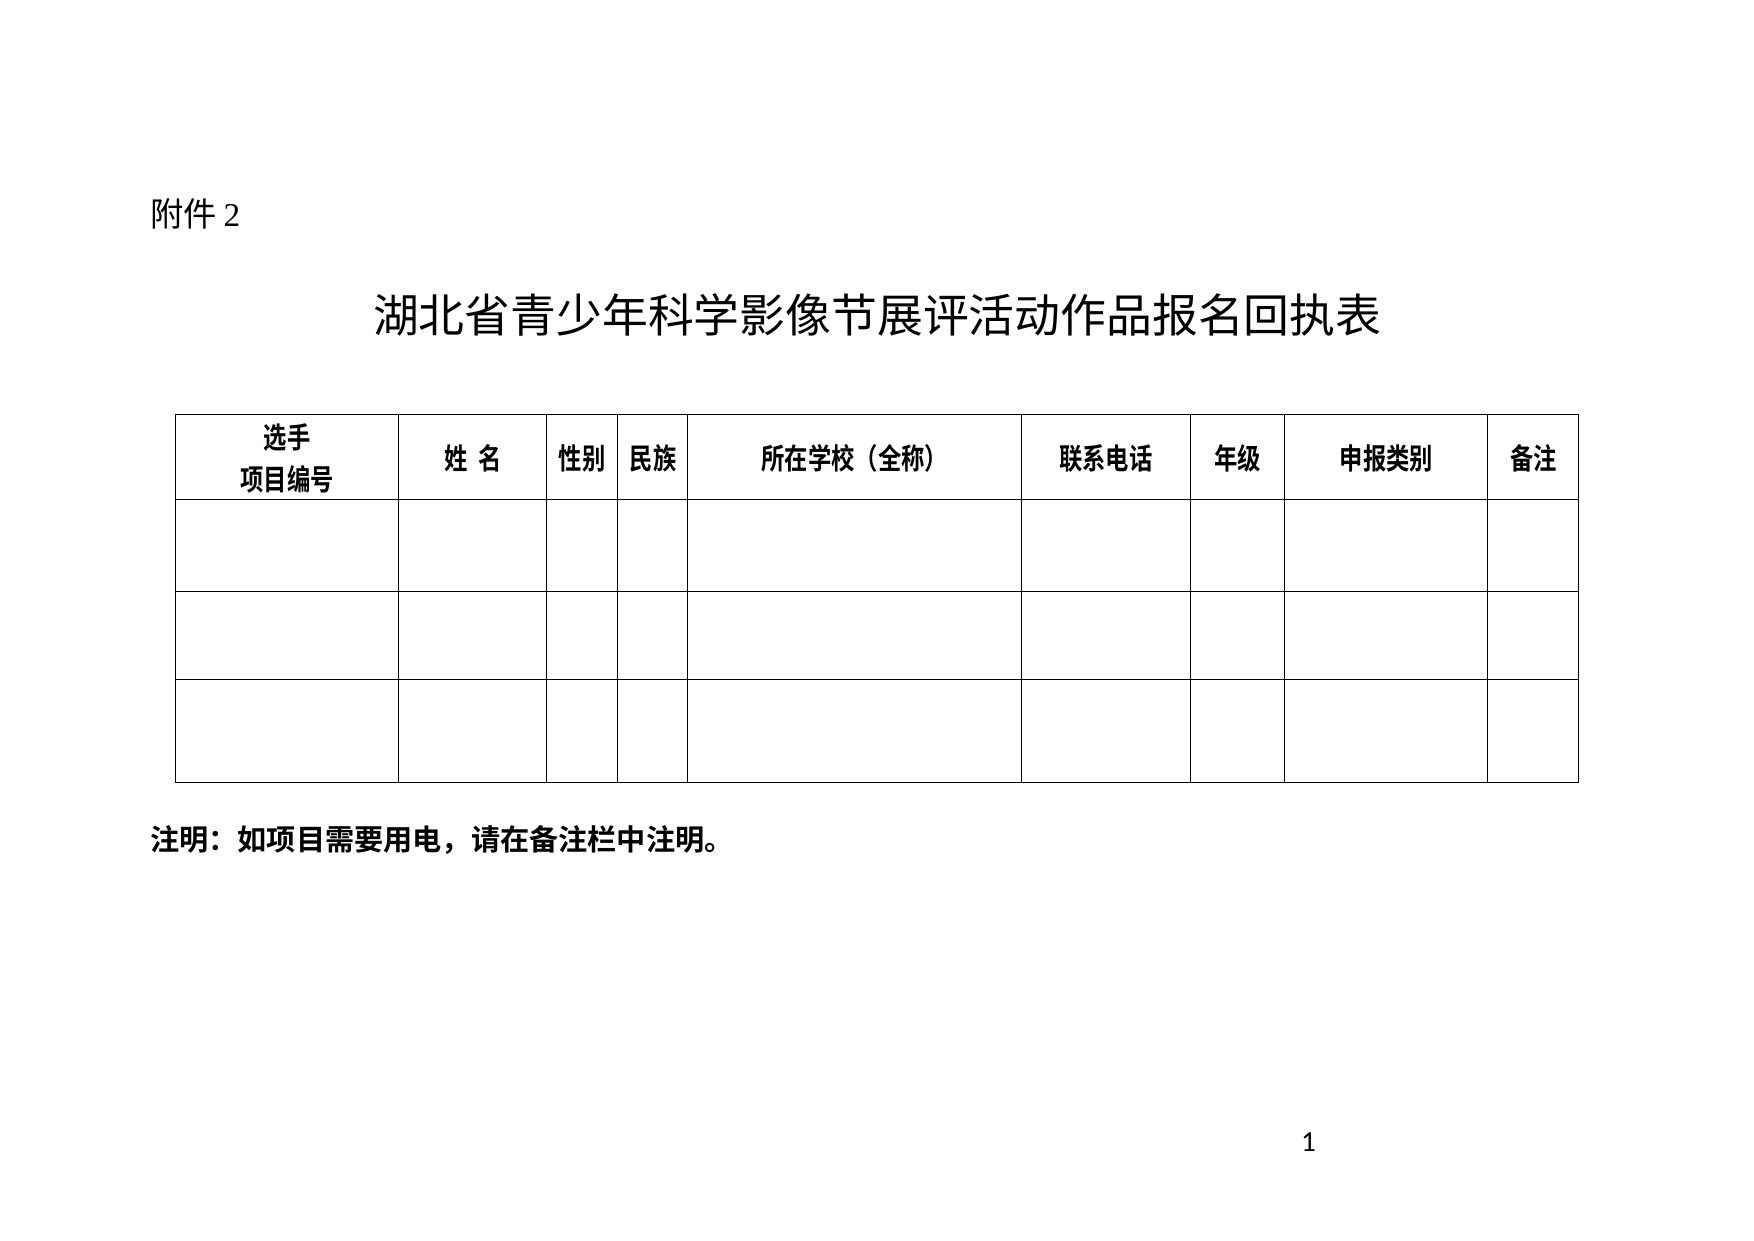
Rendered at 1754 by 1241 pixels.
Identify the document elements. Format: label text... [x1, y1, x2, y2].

table_cell [399, 500, 546, 591]
table_header 性别 [547, 415, 617, 499]
table_cell [688, 680, 1021, 782]
table_header 申报类别 [1285, 415, 1487, 499]
table_cell [618, 500, 687, 591]
table_cell [618, 680, 687, 782]
table_header 选手 项目编号 [176, 415, 398, 499]
table_cell [688, 592, 1021, 679]
text 附件2 [150, 187, 1604, 236]
table_cell [618, 592, 687, 679]
table_cell [1285, 680, 1487, 782]
text 注明：如项目需要用电，请在备注栏中注明。 [150, 817, 1604, 859]
table_cell [1022, 680, 1190, 782]
table_cell [1022, 500, 1190, 591]
table_header 姓 名 [399, 415, 546, 499]
table_header 年级 [1191, 415, 1284, 499]
table_cell [399, 592, 546, 679]
table_cell [176, 592, 398, 679]
table_cell [547, 592, 617, 679]
table_cell [176, 680, 398, 782]
table_cell [1488, 500, 1578, 591]
table_cell [1488, 680, 1578, 782]
table_cell [1285, 592, 1487, 679]
table_header 备注 [1488, 415, 1578, 499]
table_cell [1191, 592, 1284, 679]
table_cell [1022, 592, 1190, 679]
table_header 联系电话 [1022, 415, 1190, 499]
table_cell [547, 680, 617, 782]
table_cell [1488, 592, 1578, 679]
table_cell [399, 680, 546, 782]
table_cell [176, 500, 398, 591]
table_cell [1191, 680, 1284, 782]
table_header 所在学校（全称） [688, 415, 1021, 499]
table_cell [547, 500, 617, 591]
table_cell [688, 500, 1021, 591]
text 湖北省青少年科学影像节展评活动作品报名回执表 [150, 279, 1604, 345]
table_cell [1285, 500, 1487, 591]
table_cell [1191, 500, 1284, 591]
table_header 民族 [618, 415, 687, 499]
